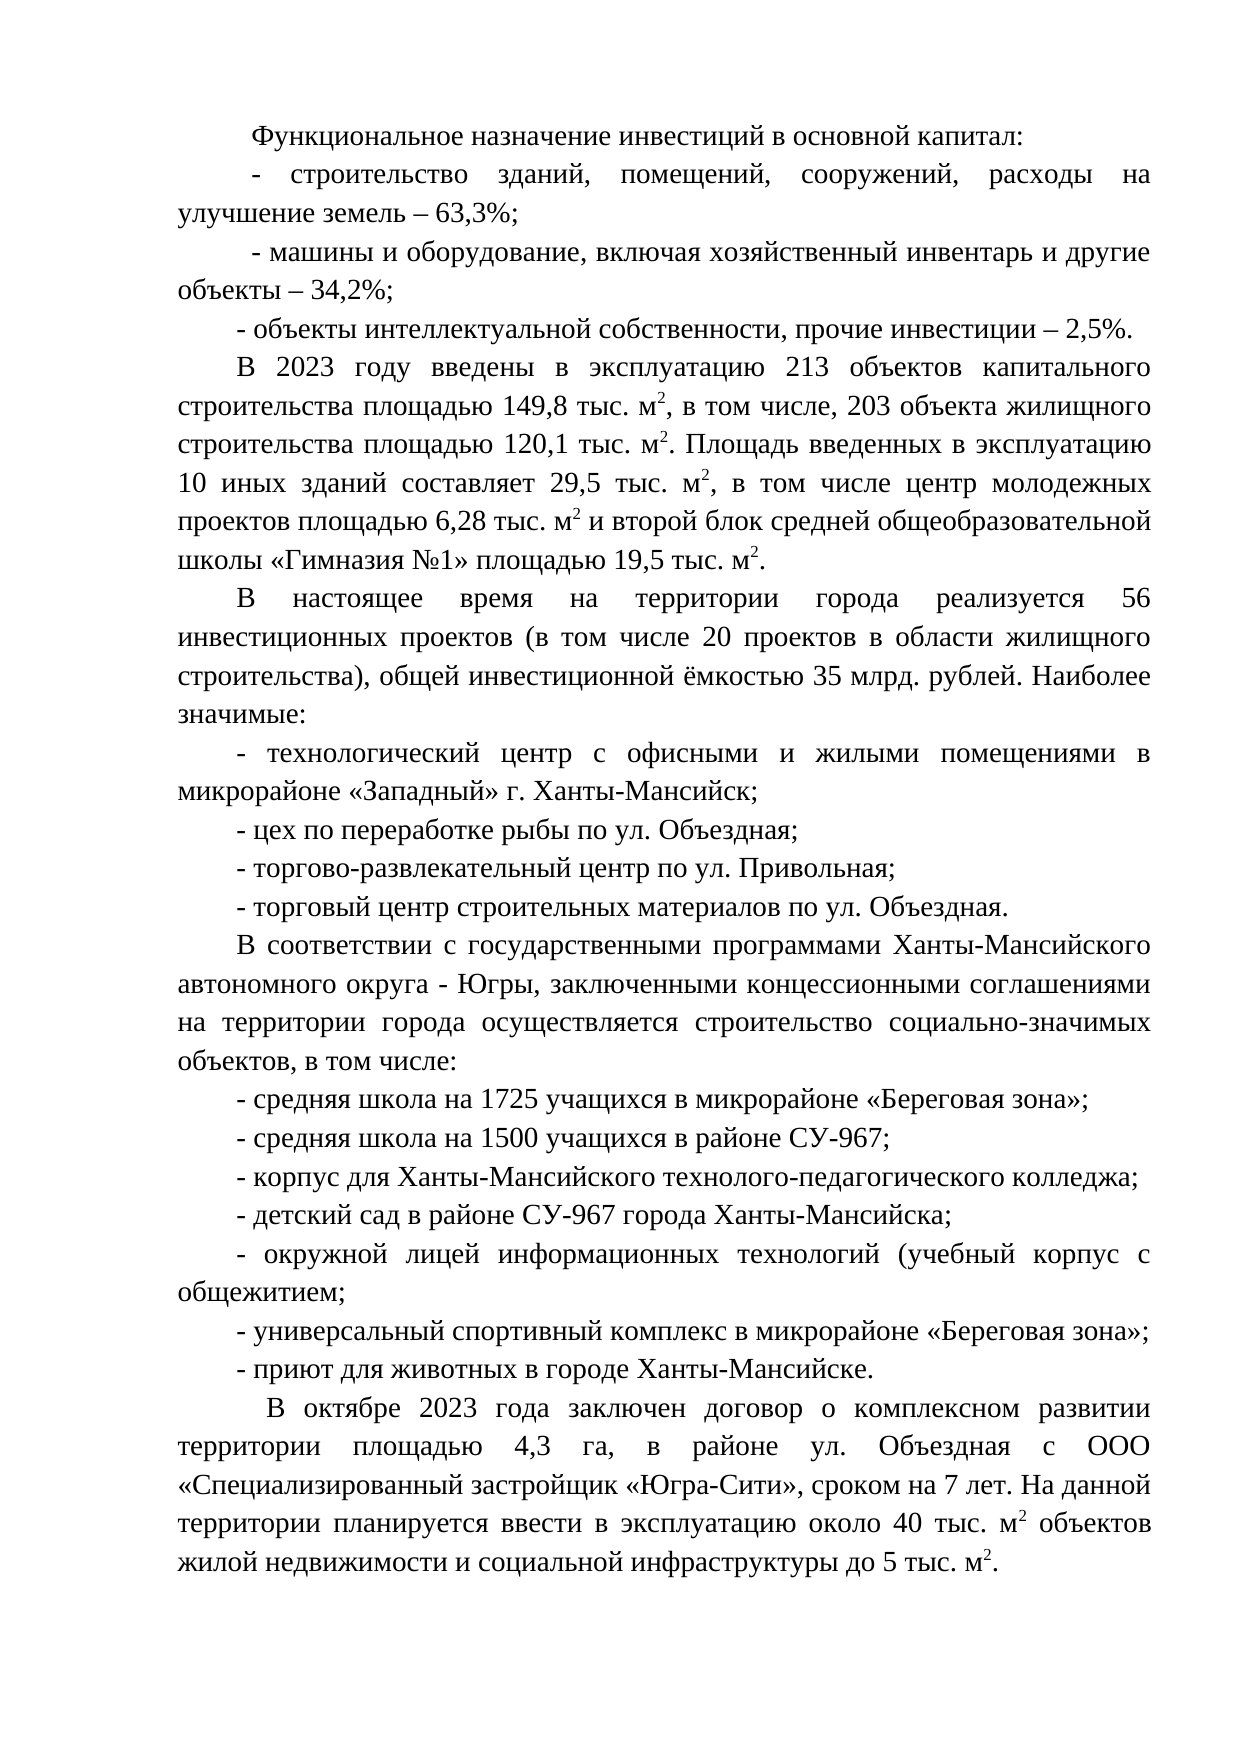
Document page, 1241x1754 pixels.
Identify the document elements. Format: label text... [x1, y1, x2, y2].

text - цех по переработке рыбы по ул. Объездная; [177, 812, 1152, 845]
text В октябре 2023 года заключен договор о комплексном развитии территории площадью 4,3 га, в районе ул. Объездная с ООО «Специализированный застройщик «Югра-Сити», сроком на 7 лет. На данной территории планируется ввести в эксплуатацию около 40 тыс. м2 объектов жилой недвижимости и социальной инфраструктуры до 5 тыс. м2. [177, 1390, 1152, 1578]
text - машины и оборудование, включая хозяйственный инвентарь и другие объекты – 34,2%; [177, 234, 1152, 306]
text Функциональное назначение инвестиций в основной капитал: [177, 118, 1152, 152]
text - строительство зданий, помещений, сооружений, расходы на улучшение земель – 63,3%; [177, 157, 1152, 229]
text В настоящее время на территории города реализуется 56 инвестиционных проектов (в том числе 20 проектов в области жилищного строительства), общей инвестиционной ёмкостью 35 млрд. рублей. Наиболее значимые: [177, 581, 1152, 730]
text - технологический центр с офисными и жилыми помещениями в микрорайоне «Западный» г. Ханты-Мансийск; [177, 735, 1152, 807]
text В 2023 году введены в эксплуатацию 213 объектов капитального строительства площадью 149,8 тыс. м2, в том числе, 203 объекта жилищного строительства площадью 120,1 тыс. м2. Площадь введенных в эксплуатацию 10 иных зданий составляет 29,5 тыс. м2, в том числе центр молодежных проектов площадью 6,28 тыс. м2 и второй блок средней общеобразовательной школы «Гимназия №1» площадью 19,5 тыс. м2. [177, 349, 1152, 576]
text - детский сад в районе СУ-967 города Ханты-Мансийска; [177, 1197, 1152, 1231]
text - окружной лицей информационных технологий (учебный корпус с общежитием; [177, 1236, 1152, 1308]
text - приют для животных в городе Ханты-Мансийске. [177, 1351, 1152, 1385]
text - торгово-развлекательный центр по ул. Привольная; [177, 850, 1152, 884]
text - корпус для Ханты-Мансийского технолого-педагогического колледжа; [177, 1159, 1152, 1192]
text - торговый центр строительных материалов по ул. Объездная. [177, 889, 1152, 922]
text - средняя школа на 1725 учащихся в микрорайоне «Береговая зона»; [177, 1082, 1152, 1115]
text - объекты интеллектуальной собственности, прочие инвестиции – 2,5%. [177, 311, 1152, 344]
text В соответствии с государственными программами Ханты-Мансийского автономного округа - Югры, заключенными концессионными соглашениями на территории города осуществляется строительство социально-значимых объектов, в том числе: [177, 927, 1152, 1077]
text - средняя школа на 1500 учащихся в районе СУ-967; [177, 1120, 1152, 1154]
text - универсальный спортивный комплекс в микрорайоне «Береговая зона»; [177, 1313, 1152, 1346]
